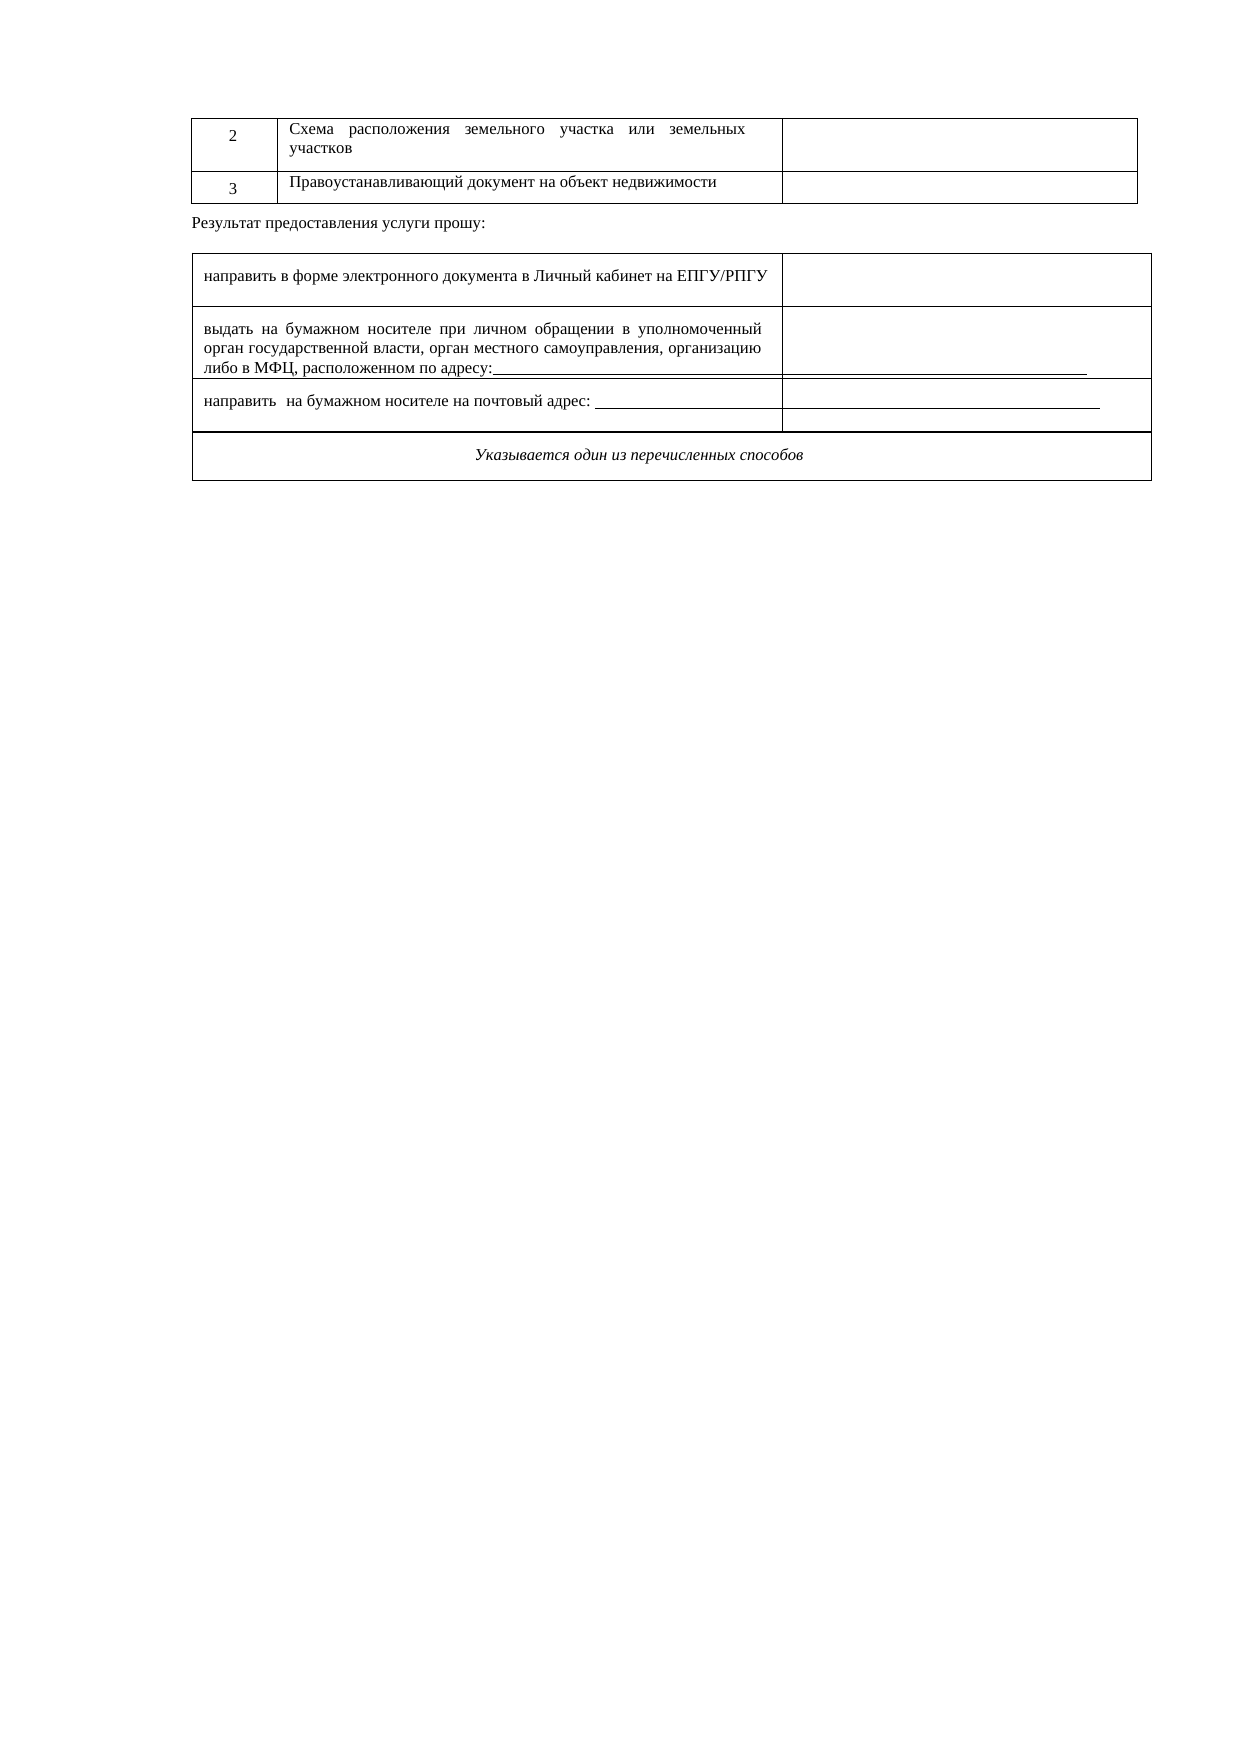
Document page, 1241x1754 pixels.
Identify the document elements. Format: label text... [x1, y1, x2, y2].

text Результат предоставления услуги прошу: [191, 213, 1152, 232]
table_cell [783, 119, 1137, 171]
table_cell Правоустанавливающий документ на объект недвижимости [278, 172, 782, 203]
table_cell выдать на бумажном носителе при личном обращении в уполномоченный орган государственной власти, орган местного самоуправления, организацию либо в МФЦ, расположенном по адресу: [193, 307, 782, 378]
table_cell направить на бумажном носителе на почтовый адрес: [193, 379, 782, 431]
table_cell [783, 307, 1151, 378]
table_header [783, 254, 1151, 306]
table_cell 3 [192, 172, 277, 203]
table_cell Указывается один из перечисленных способов [193, 433, 1151, 480]
table_cell Схема расположения земельного участка или земельных участков [278, 119, 782, 171]
table_cell [783, 172, 1137, 203]
table_cell [783, 379, 1151, 431]
table_cell 2 [192, 119, 277, 171]
table_header направить в форме электронного документа в Личный кабинет на ЕПГУ/РПГУ [193, 254, 782, 306]
